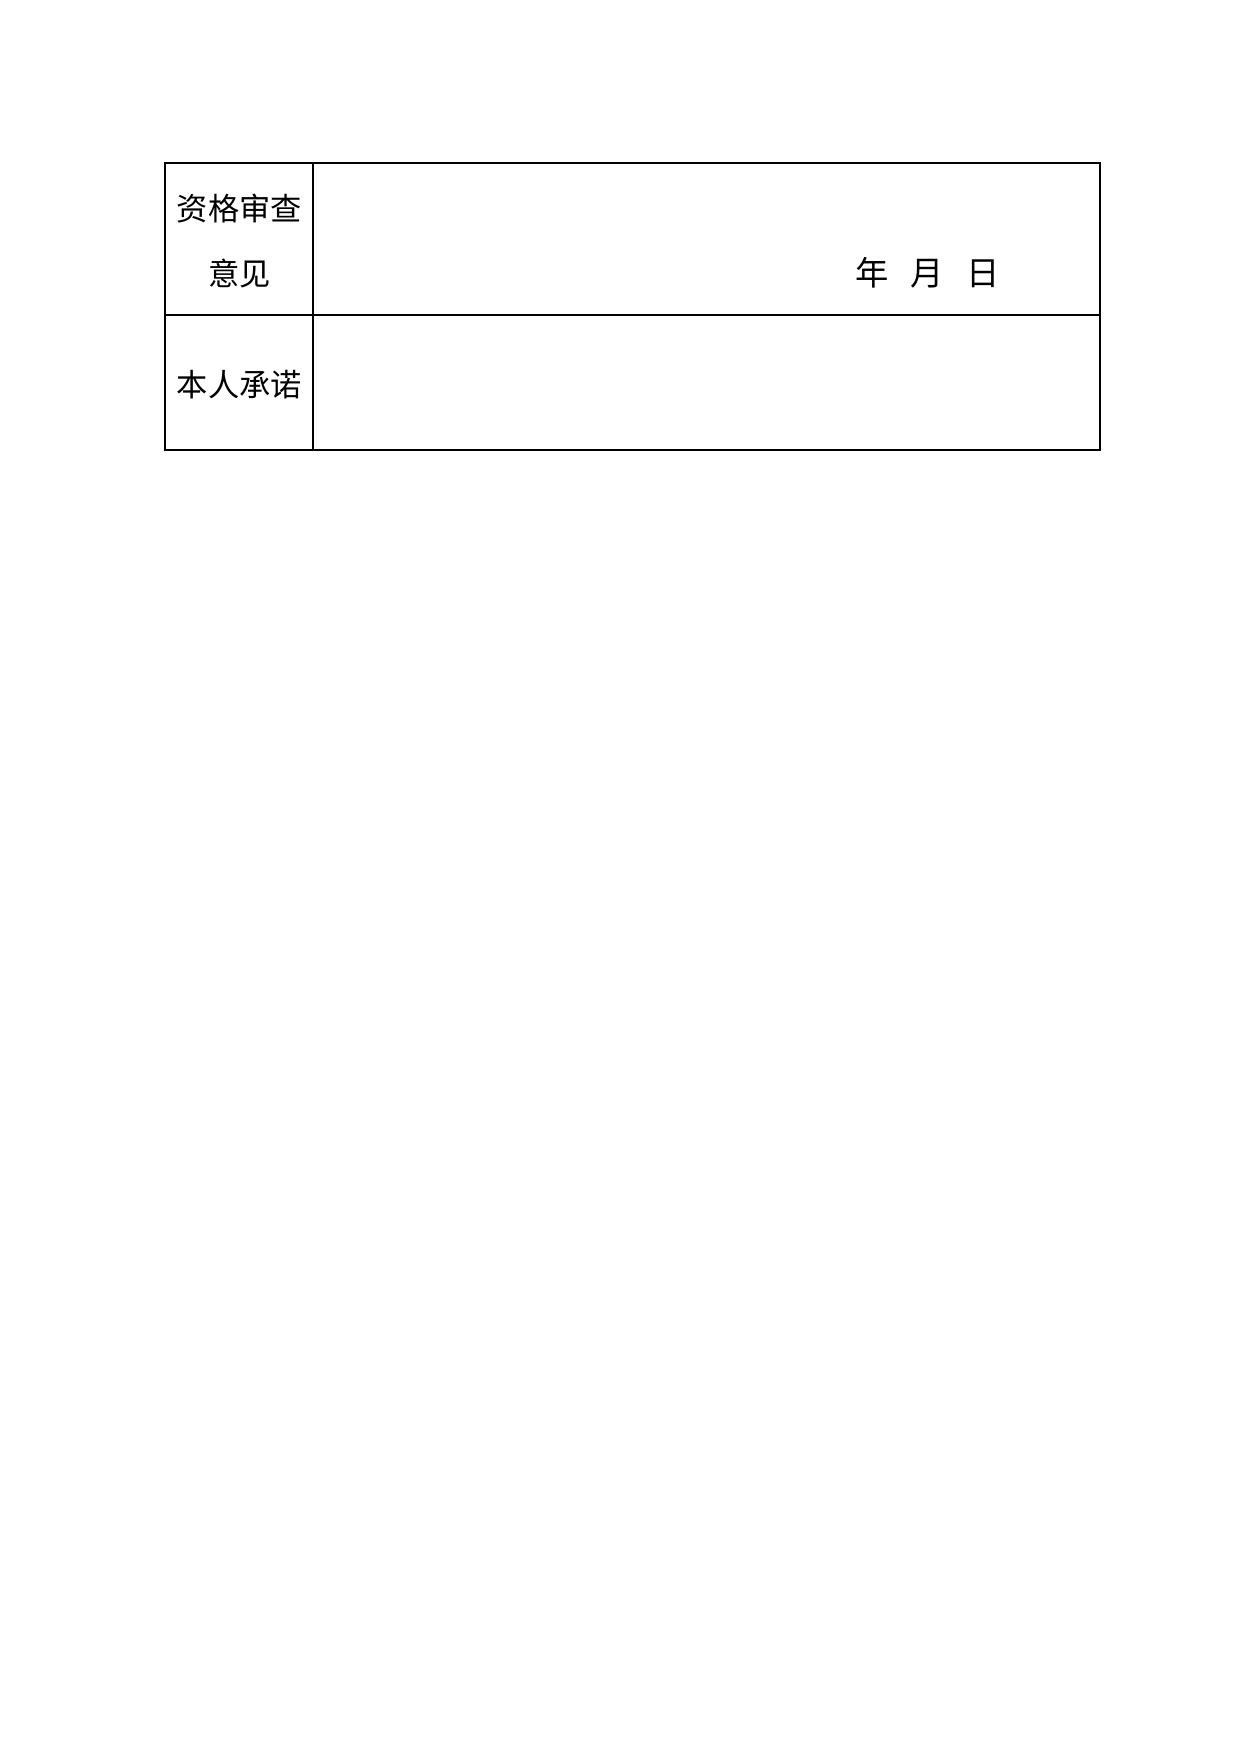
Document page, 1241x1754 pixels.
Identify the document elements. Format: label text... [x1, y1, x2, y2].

table_cell 年 月 日 [314, 164, 1099, 314]
table_cell 资格审查 意见 [166, 164, 312, 314]
table_cell 本人承诺 [166, 316, 312, 449]
table_cell [314, 316, 1099, 449]
